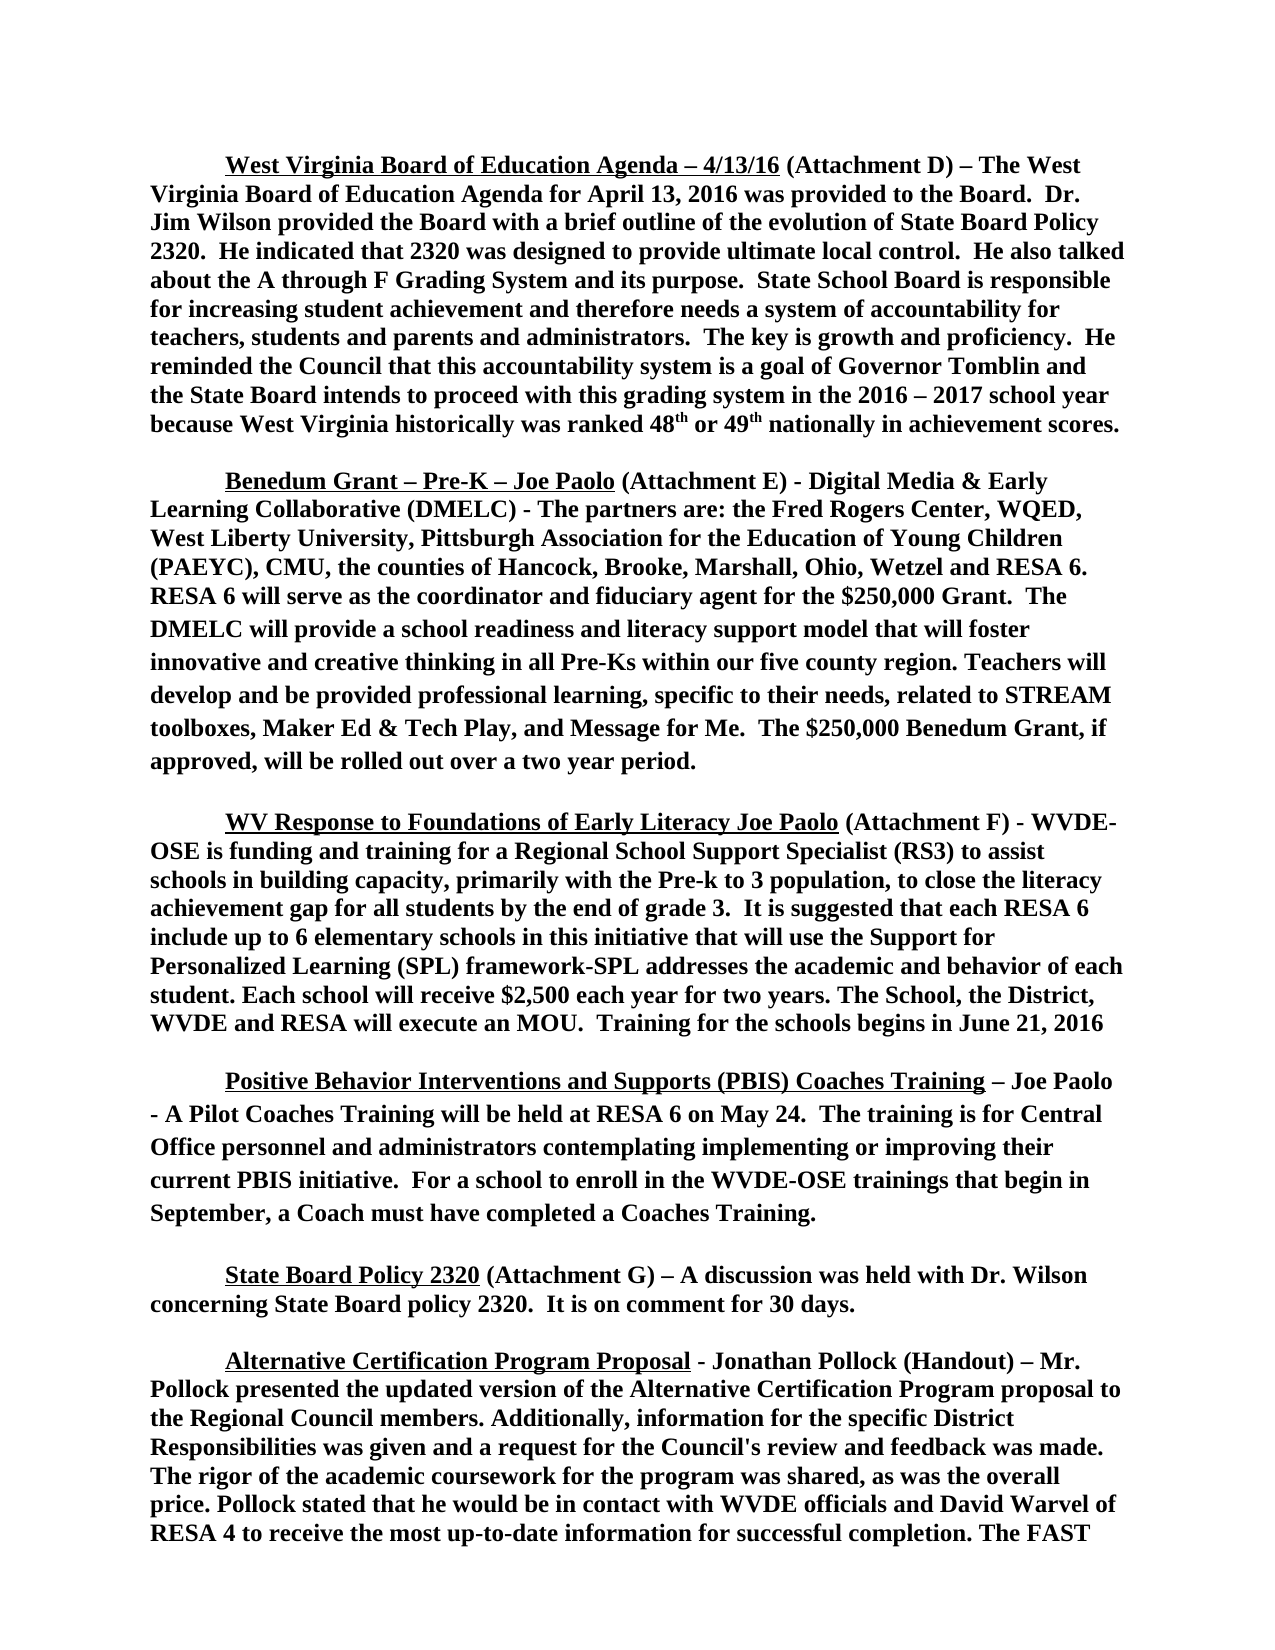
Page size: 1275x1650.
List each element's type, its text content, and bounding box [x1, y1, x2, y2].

text Positive Behavior Interventions and Supports (PBIS) Coaches Training – Joe Paolo - A Pilot Coaches Training will be held at RESA 6 on May 24. The training is for Central Office personnel and administrators contemplating implementing or improving their current PBIS initiative. For a school to enroll in the WVDE-OSE trainings that begin in September, a Coach must have completed a Coaches Training. [150, 1066, 1125, 1227]
text West Virginia Board of Education Agenda – 4/13/16 (Attachment D) – The West Virginia Board of Education Agenda for April 13, 2016 was provided to the Board. Dr. Jim Wilson provided the Board with a brief outline of the evolution of State Board Policy 2320. He indicated that 2320 was designed to provide ultimate local control. He also talked about the A through F Grading System and its purpose. State School Board is responsible for increasing student achievement and therefore needs a system of accountability for teachers, students and parents and administrators. The key is growth and proficiency. He reminded the Council that this accountability system is a goal of Governor Tomblin and the State Board intends to proceed with this grading system in the 2016 – 2017 school year because West Virginia historically was ranked 48th or 49th nationally in achievement scores. [150, 150, 1125, 437]
text State Board Policy 2320 (Attachment G) – A discussion was held with Dr. Wilson concerning State Board policy 2320. It is on comment for 30 days. [150, 1260, 1125, 1317]
text RESA 6 will serve as the coordinator and fiduciary agent for the $250,000 Grant. The DMELC will provide a school readiness and literacy support model that will foster innovative and creative thinking in all Pre-Ks within our five county region. Teachers will develop and be provided professional learning, specific to their needs, related to STREAM toolboxes, Maker Ed & Tech Play, and Message for Me. The $250,000 Benedum Grant, if approved, will be rolled out over a two year period. [150, 581, 1125, 775]
text Benedum Grant – Pre-K – Joe Paolo (Attachment E) - Digital Media & Early Learning Collaborative (DMELC) - The partners are: the Fred Rogers Center, WQED, West Liberty University, Pittsburgh Association for the Education of Young Children (PAEYC), CMU, the counties of Hancock, Brooke, Marshall, Ohio, Wetzel and RESA 6. [150, 466, 1125, 581]
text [150, 1346, 1125, 1547]
text WV Response to Foundations of Early Literacy Joe Paolo (Attachment F) - WVDE-OSE is funding and training for a Regional School Support Specialist (RS3) to assist schools in building capacity, primarily with the Pre-k to 3 population, to close the literacy achievement gap for all students by the end of grade 3. It is suggested that each RESA 6 include up to 6 elementary schools in this initiative that will use the Support for Personalized Learning (SPL) framework-SPL addresses the academic and behavior of each student. Each school will receive $2,500 each year for two years. The School, the District, WVDE and RESA will execute an MOU. Training for the schools begins in June 21, 2016 [150, 807, 1125, 1037]
